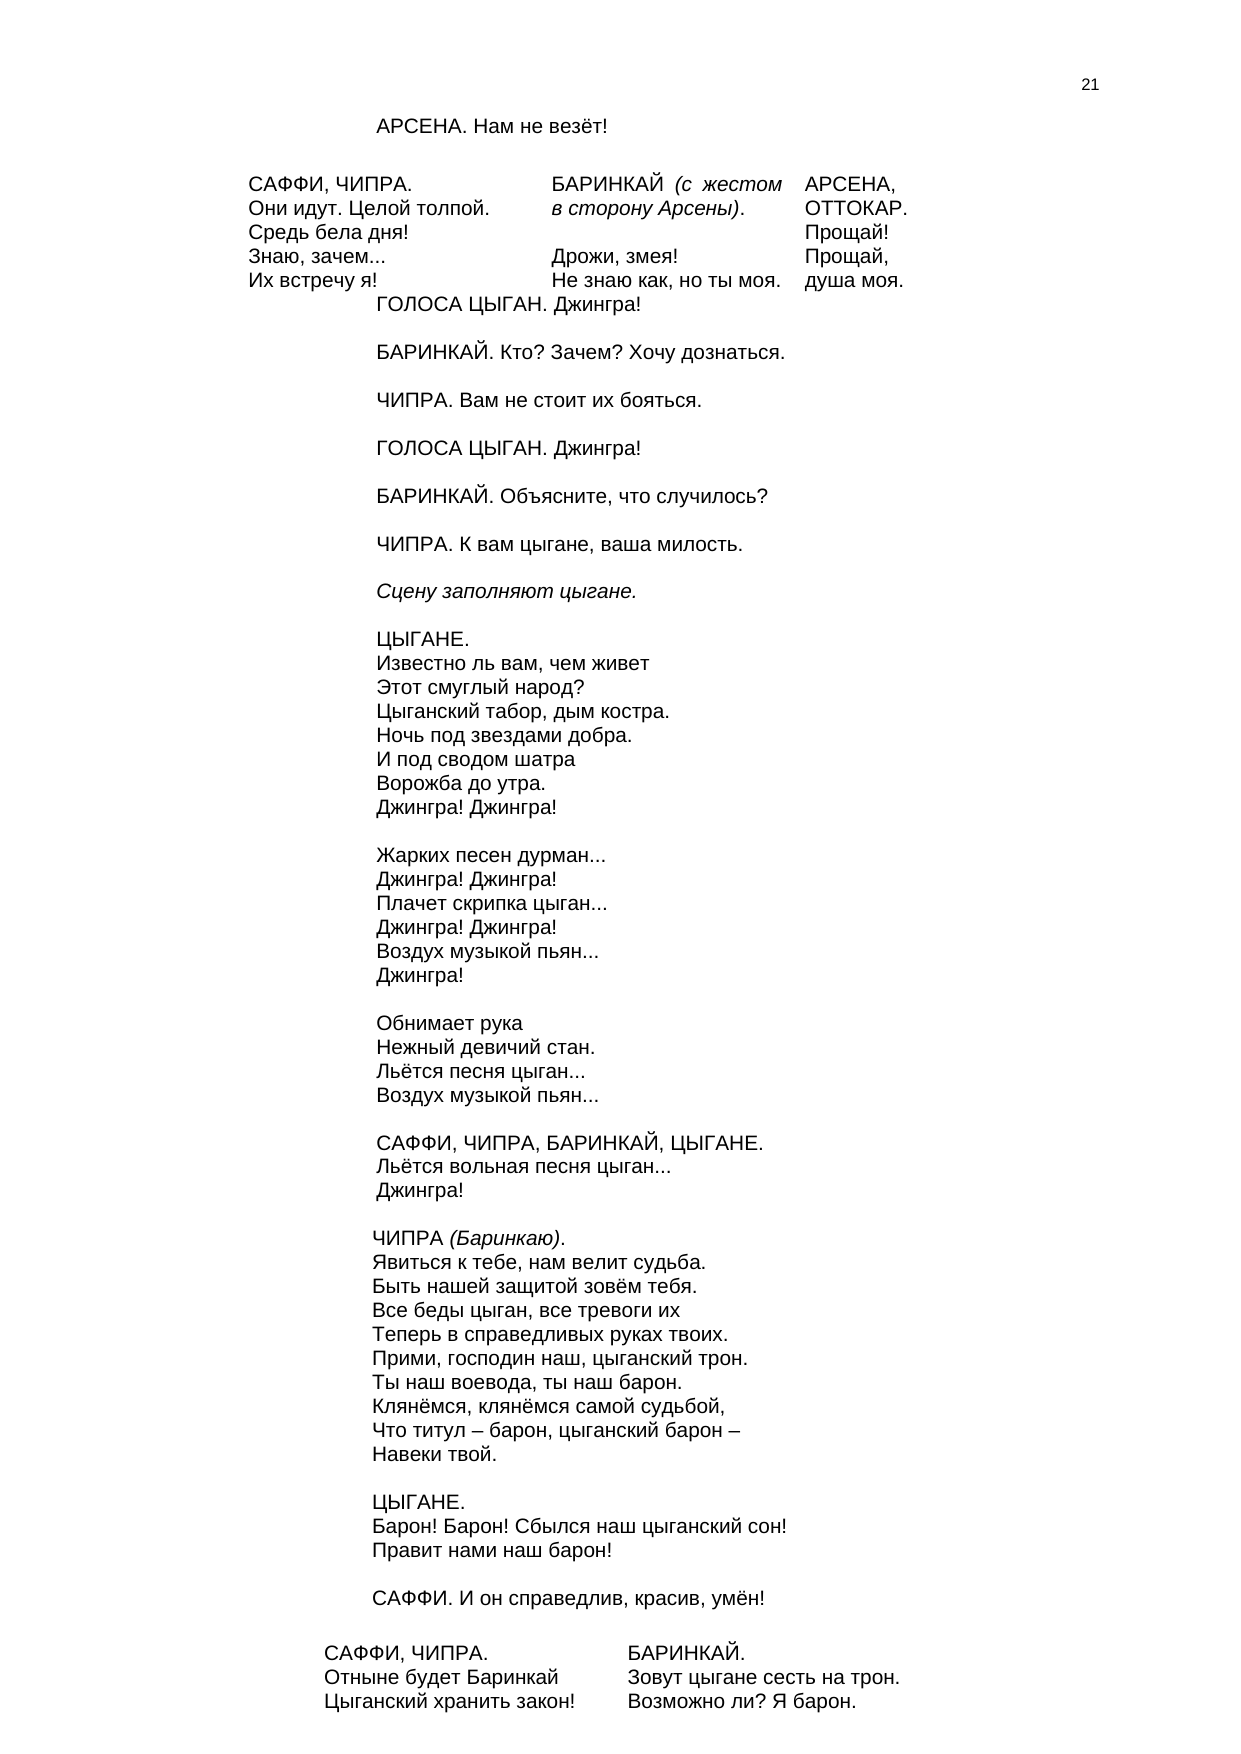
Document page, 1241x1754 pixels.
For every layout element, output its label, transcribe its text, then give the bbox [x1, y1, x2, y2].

text Льётся песня цыган... [376, 1058, 1137, 1082]
table_header БАРИНКАЙ. Зовут цыгане сесть на трон. Возможно ли? Я барон. [616, 1641, 928, 1713]
text ЦЫГАНЕ. [372, 1490, 1137, 1514]
text ГОЛОСА ЦЫГАН. Джингра! [376, 436, 1137, 459]
text САФФИ, ЧИПРА, БАРИНКАЙ, ЦЫГАНЕ. [376, 1130, 1137, 1154]
text ЧИПРА (Баринкаю). [372, 1226, 1137, 1250]
text Известно ль вам, чем живет [376, 651, 1137, 675]
text Навеки твой. [372, 1442, 1137, 1466]
text Жарких песен дурман... [376, 843, 1137, 867]
text ЧИПРА. Вам не стоит их бояться. [376, 388, 1137, 412]
text Джингра! Джингра! [376, 867, 1137, 891]
text Прими, господин наш, цыганский трон. [372, 1346, 1137, 1370]
text ЦЫГАНЕ. [376, 627, 1137, 651]
text БАРИНКАЙ. Кто? Зачем? Хочу дознаться. [376, 340, 1137, 364]
text БАРИНКАЙ. Объясните, что случилось? [376, 483, 1137, 507]
text Этот смуглый народ? [376, 675, 1137, 699]
text ЧИПРА. К вам цыгане, ваша милость. [376, 531, 1137, 555]
text Что титул – барон, цыганский барон – [372, 1418, 1137, 1442]
text Правит нами наш барон! [372, 1538, 1137, 1562]
text Ты наш воевода, ты наш барон. [372, 1370, 1137, 1394]
text Льётся вольная песня цыган... [376, 1154, 1137, 1178]
table_header САФФИ, ЧИПРА. Отныне будет Баринкай Цыганский хранить закон! [313, 1641, 616, 1713]
text Цыганский табор, дым костра. [376, 699, 1148, 723]
table_header БАРИНКАЙ (с жестом в сторону Арсены). Дрожи, змея! Не знаю как, но ты моя. [540, 172, 793, 292]
text Обнимает рука [376, 1011, 1137, 1034]
text Теперь в справедливых руках твоих. [372, 1322, 1137, 1346]
text И под сводом шатра [376, 747, 1137, 771]
text Джингра! [376, 1178, 1137, 1202]
text АРСЕНА. Нам не везёт! [376, 111, 1137, 137]
text Клянёмся, клянёмся самой судьбой, [372, 1394, 1137, 1418]
text Нежный девичий стан. [376, 1034, 1137, 1058]
text Сцену заполняют цыгане. [376, 579, 1137, 603]
text ГОЛОСА ЦЫГАН. Джингра! [376, 281, 1137, 316]
text Быть нашей защитой зовём тебя. [372, 1274, 1137, 1298]
text Джингра! Джингра! [376, 795, 1137, 819]
text Ночь под звездами добра. [376, 723, 1137, 747]
text Барон! Барон! Сбылся наш цыганский сон! [372, 1514, 1137, 1538]
text Ворожба до утра. [376, 771, 1137, 795]
text Все беды цыган, все тревоги их [372, 1298, 1137, 1322]
table_header АРСЕНА, ОТТОКАР. Прощай! Прощай, душа моя. [793, 172, 930, 292]
text Джингра! [376, 963, 1137, 987]
table_header САФФИ, ЧИПРА. Они идут. Целой толпой. Средь бела дня! Знаю, зачем... Их встречу я! [237, 172, 540, 292]
text Воздух музыкой пьян... [376, 939, 1137, 963]
text Воздух музыкой пьян... [376, 1082, 1137, 1106]
text Джингра! Джингра! [376, 915, 1137, 939]
text САФФИ. И он справедлив, красив, умён! [372, 1586, 1137, 1609]
text Явиться к тебе, нам велит судьба. [372, 1250, 1137, 1274]
text Плачет скрипка цыган... [376, 891, 1137, 915]
